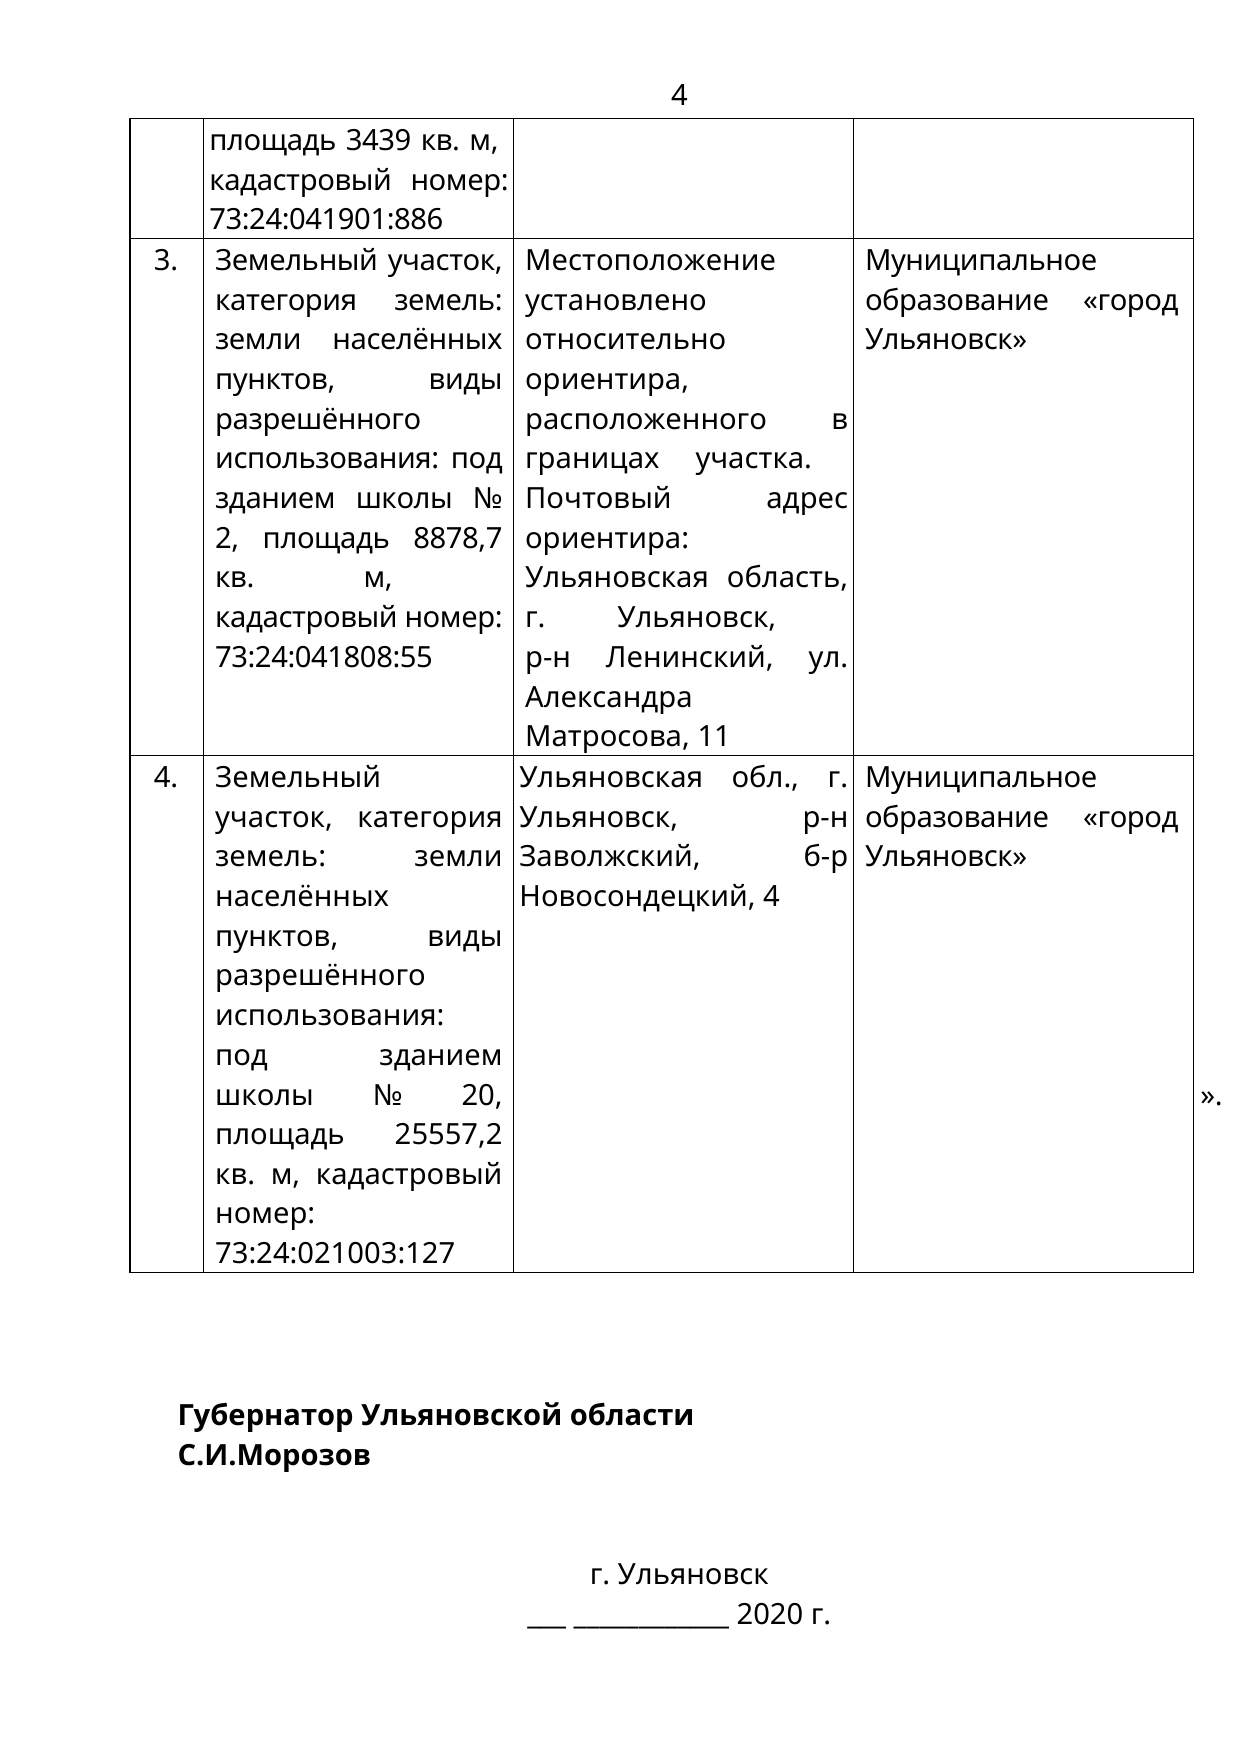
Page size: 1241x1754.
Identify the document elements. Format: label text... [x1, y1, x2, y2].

table_cell Земельный участок, категория земель: земли населённых пунктов, виды разрешённого использования: под зданием школы № 20, площадь 25557,2 кв. м, кадастровый номер: 73:24:021003:127 [204, 756, 513, 1272]
text г. Ульяновск [177, 1553, 1181, 1593]
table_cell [514, 119, 853, 238]
table_cell 2. [131, 119, 203, 238]
table_cell Муниципальное образование «город Ульяновск» [854, 756, 1193, 1272]
text Губернатор Ульяновской области С.И.Морозов [177, 1395, 1179, 1474]
table_cell 4. [131, 756, 203, 1272]
table_cell Земельный участок, категория земель: земли населённых пунктов, виды разрешённого использования: под зданием школы № 2, площадь 8878,7 кв. м, кадастровый номер: 73:24:041808:55 [204, 239, 513, 755]
text ___ ____________ 2020 г. [177, 1593, 1181, 1633]
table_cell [204, 119, 513, 238]
table_cell ». [1194, 755, 1240, 1272]
table_cell Ульяновская обл., г. Ульяновск, р-н Заволжский, б-р Новосондецкий, 4 [514, 756, 853, 1272]
table_cell Местоположение установлено относительно ориентира, расположенного в границах участка. Почтовый адрес ориентира: Ульяновская область, г. Ульяновск, р-н Ленинский, ул. Александра Матросова, 11 [514, 239, 853, 755]
table_cell Муниципальное образование «город Ульяновск» [854, 239, 1193, 755]
table_cell 3. [131, 239, 203, 755]
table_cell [854, 119, 1193, 238]
